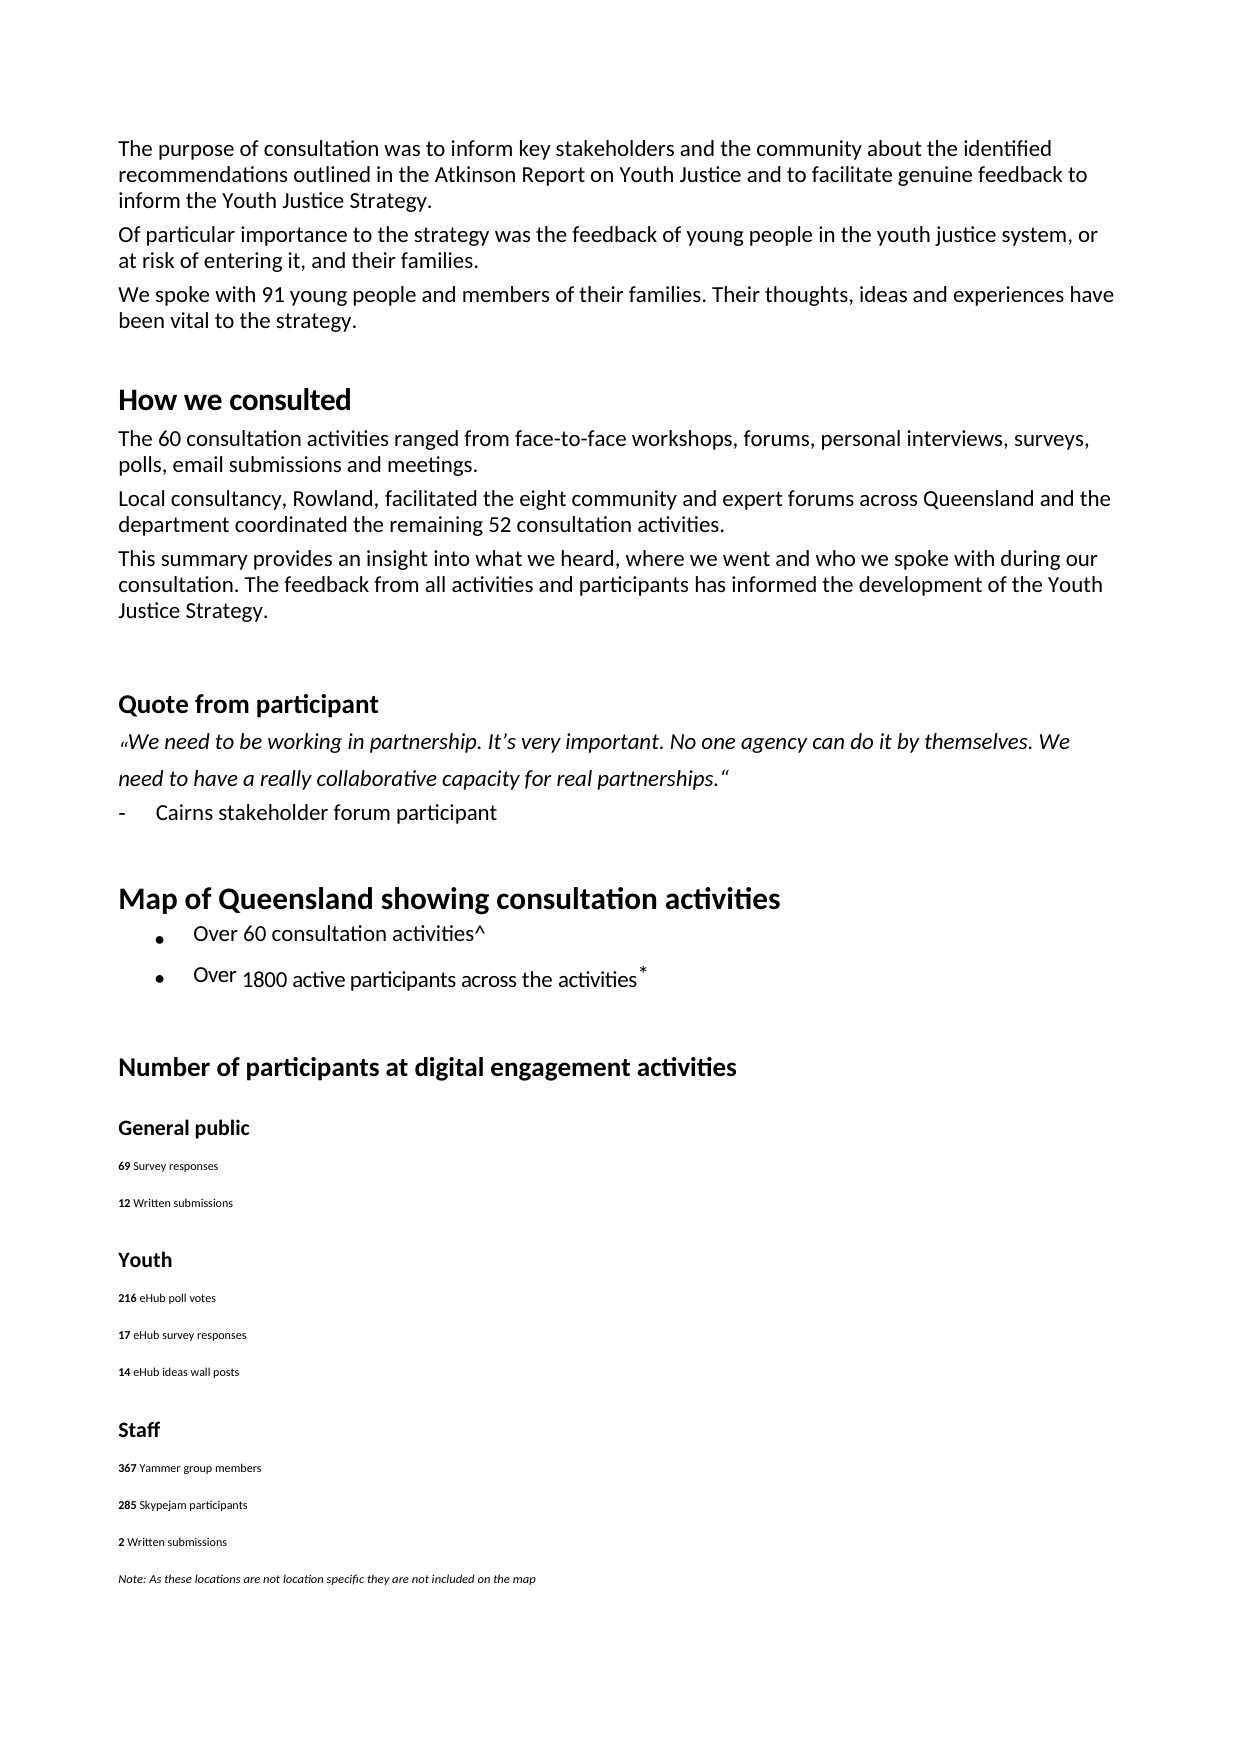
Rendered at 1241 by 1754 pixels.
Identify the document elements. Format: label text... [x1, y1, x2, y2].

text 69 Survey responses [118, 1155, 1137, 1184]
list Over 1800 active participants across the activities* [156, 962, 1122, 993]
subtitle Number of participants at digital engagement activities [118, 1050, 1240, 1083]
text 17 eHub survey responses [118, 1324, 1137, 1354]
text 285 Skypejam participants [118, 1494, 1137, 1523]
subtitle How we consulted [118, 380, 1122, 418]
text 367 Yammer group members [118, 1457, 1137, 1486]
text 2 Written submissions [118, 1531, 1137, 1561]
subtitle Youth [118, 1247, 1240, 1273]
text Local consultancy, Rowland, facilitated the eight community and expert forums across Queensland and the department coordinated the remaining 52 consultation activities. [118, 486, 1122, 538]
subtitle Staff [118, 1416, 1240, 1443]
list Cairns stakeholder forum participant [118, 800, 1122, 826]
text The purpose of consultation was to inform key stakeholders and the community about the identified recommendations outlined in the Atkinson Report on Youth Justice and to facilitate genuine feedback to inform the Youth Justice Strategy. [118, 136, 1122, 214]
text We spoke with 91 young people and members of their families. Their thoughts, ideas and experiences have been vital to the strategy. [118, 282, 1122, 334]
list Over 60 consultation activities^ [156, 923, 1122, 955]
text “We need to be working in partnership. It’s very important. No one agency can do it by themselves. We need to have a really collaborative capacity for real partnerships.“ [118, 727, 1122, 792]
text 14 eHub ideas wall posts [118, 1362, 1137, 1391]
text The 60 consultation activities ranged from face-to-face workshops, forums, personal interviews, surveys, polls, email submissions and meetings. [118, 426, 1122, 478]
subtitle Quote from participant [0, 687, 1240, 721]
text Note: As these locations are not location specific they are not included on the map [118, 1568, 1137, 1598]
subtitle Map of Queensland showing consultation activities [118, 879, 1122, 917]
text This summary provides an insight into what we heard, where we went and who we spoke with during our consultation. The feedback from all activities and participants has informed the development of the Youth Justice Strategy. [118, 546, 1122, 624]
text Of particular importance to the strategy was the feedback of young people in the youth justice system, or at risk of entering it, and their families. [118, 222, 1122, 274]
text 216 eHub poll votes [118, 1287, 1137, 1317]
text 12 Written submissions [118, 1192, 1137, 1222]
subtitle General public [118, 1114, 1240, 1141]
